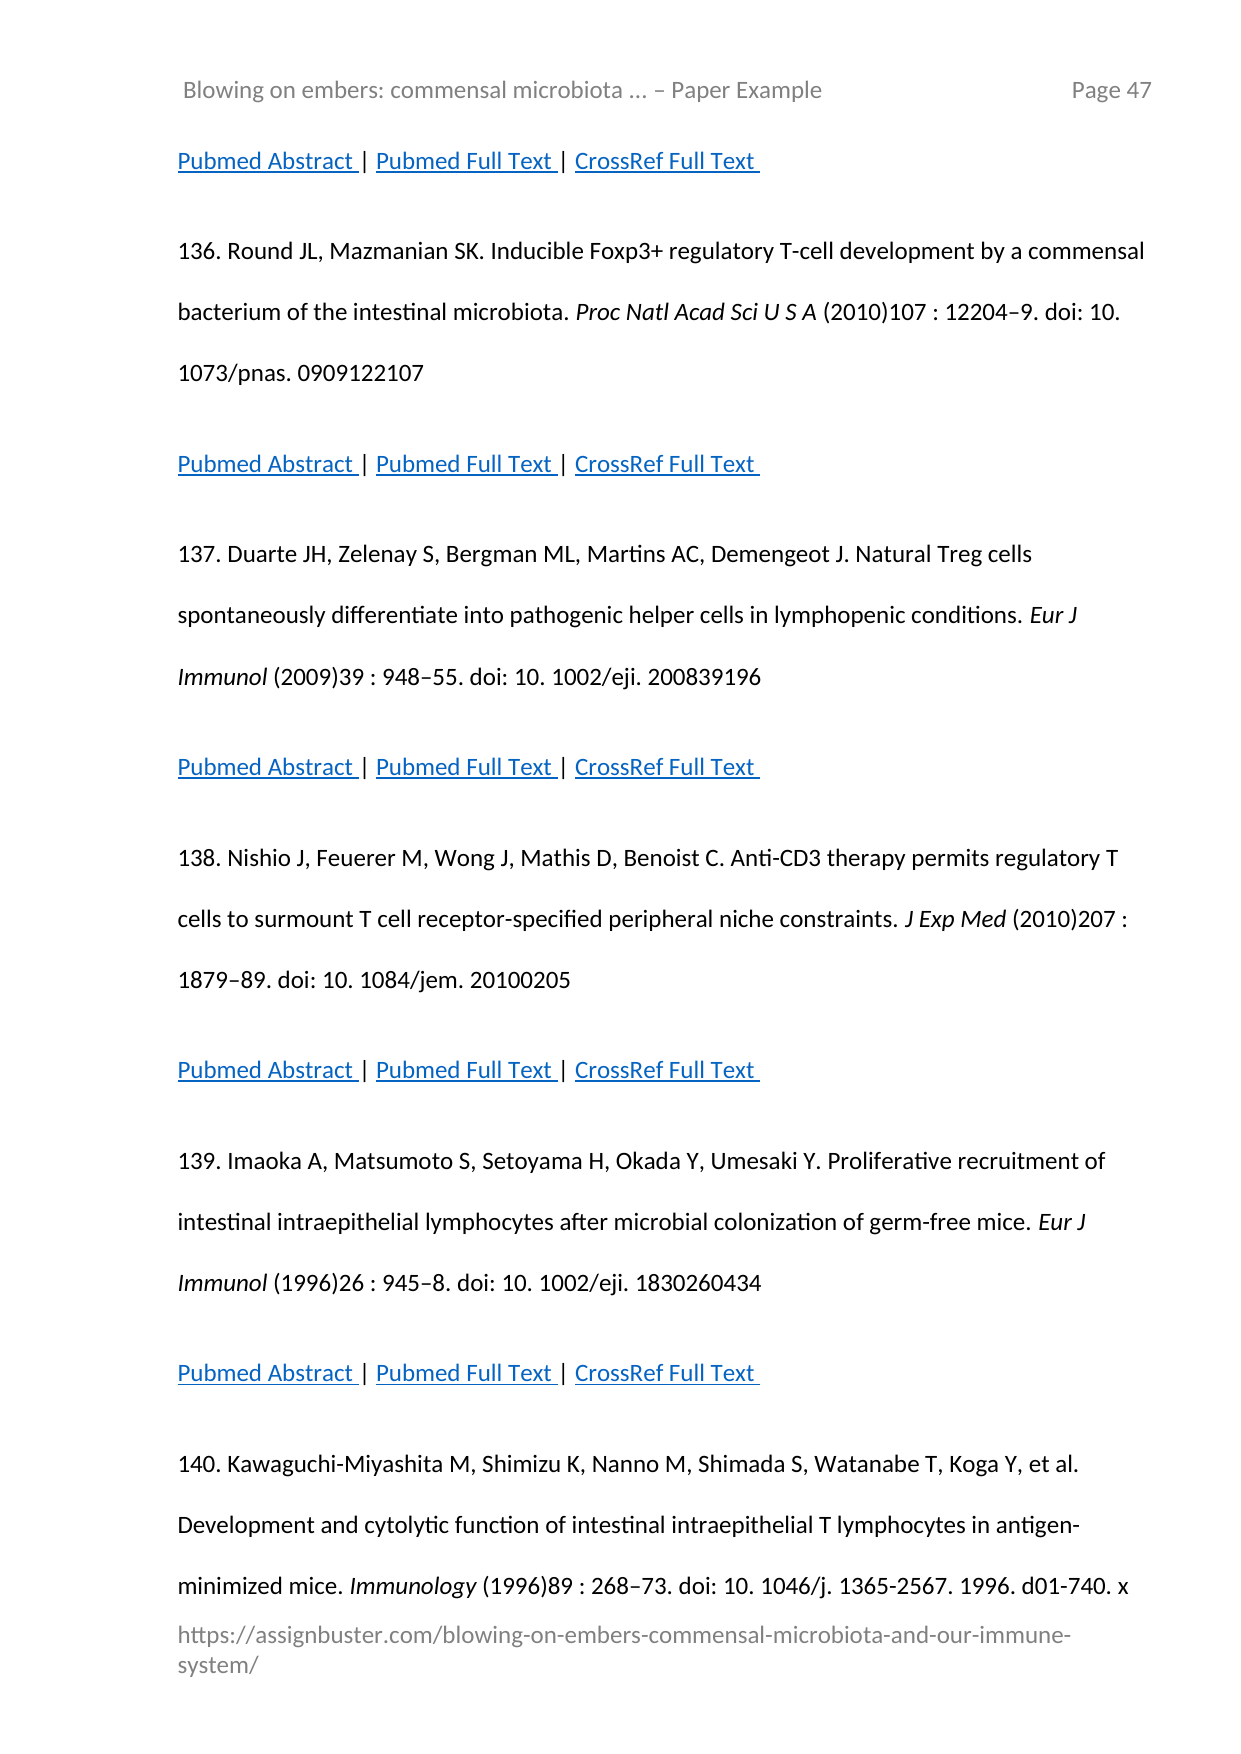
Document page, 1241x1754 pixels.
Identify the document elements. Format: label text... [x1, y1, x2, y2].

text 137. Duarte JH, Zelenay S, Bergman ML, Martins AC, Demengeot J. Natural Treg cells spontaneously differentiate into pathogenic helper cells in lymphopenic conditions. Eur J Immunol (2009)39 : 948–55. doi: 10. 1002/eji. 200839196 [177, 539, 1152, 691]
text 139. Imaoka A, Matsumoto S, Setoyama H, Okada Y, Umesaki Y. Proliferative recruitment of intestinal intraepithelial lymphocytes after microbial colonization of germ-free mice. Eur J Immunol (1996)26 : 945–8. doi: 10. 1002/eji. 1830260434 [177, 1145, 1152, 1297]
text 138. Nishio J, Feuerer M, Wong J, Mathis D, Benoist C. Anti-CD3 therapy permits regulatory T cells to surmount T cell receptor-specified peripheral niche constraints. J Exp Med (2010)207 : 1879–89. doi: 10. 1084/jem. 20100205 [177, 842, 1152, 994]
text Pubmed Abstract | Pubmed Full Text | CrossRef Full Text [177, 448, 1152, 479]
text Pubmed Abstract | Pubmed Full Text | CrossRef Full Text [177, 751, 1152, 782]
text Pubmed Abstract | Pubmed Full Text | CrossRef Full Text [177, 145, 1152, 176]
text 140. Kawaguchi-Miyashita M, Shimizu K, Nanno M, Shimada S, Watanabe T, Koga Y, et al. Development and cytolytic function of intestinal intraepithelial T lymphocytes in antigen-minimized mice. Immunology (1996)89 : 268–73. doi: 10. 1046/j. 1365-2567. 1996. d01-740. x [177, 1448, 1152, 1601]
text Pubmed Abstract | Pubmed Full Text | CrossRef Full Text [177, 1054, 1152, 1085]
text 136. Round JL, Mazmanian SK. Inducible Foxp3+ regulatory T-cell development by a commensal bacterium of the intestinal microbiota. Proc Natl Acad Sci U S A (2010)107 : 12204–9. doi: 10. 1073/pnas. 0909122107 [177, 236, 1152, 388]
text Pubmed Abstract | Pubmed Full Text | CrossRef Full Text [177, 1357, 1152, 1388]
